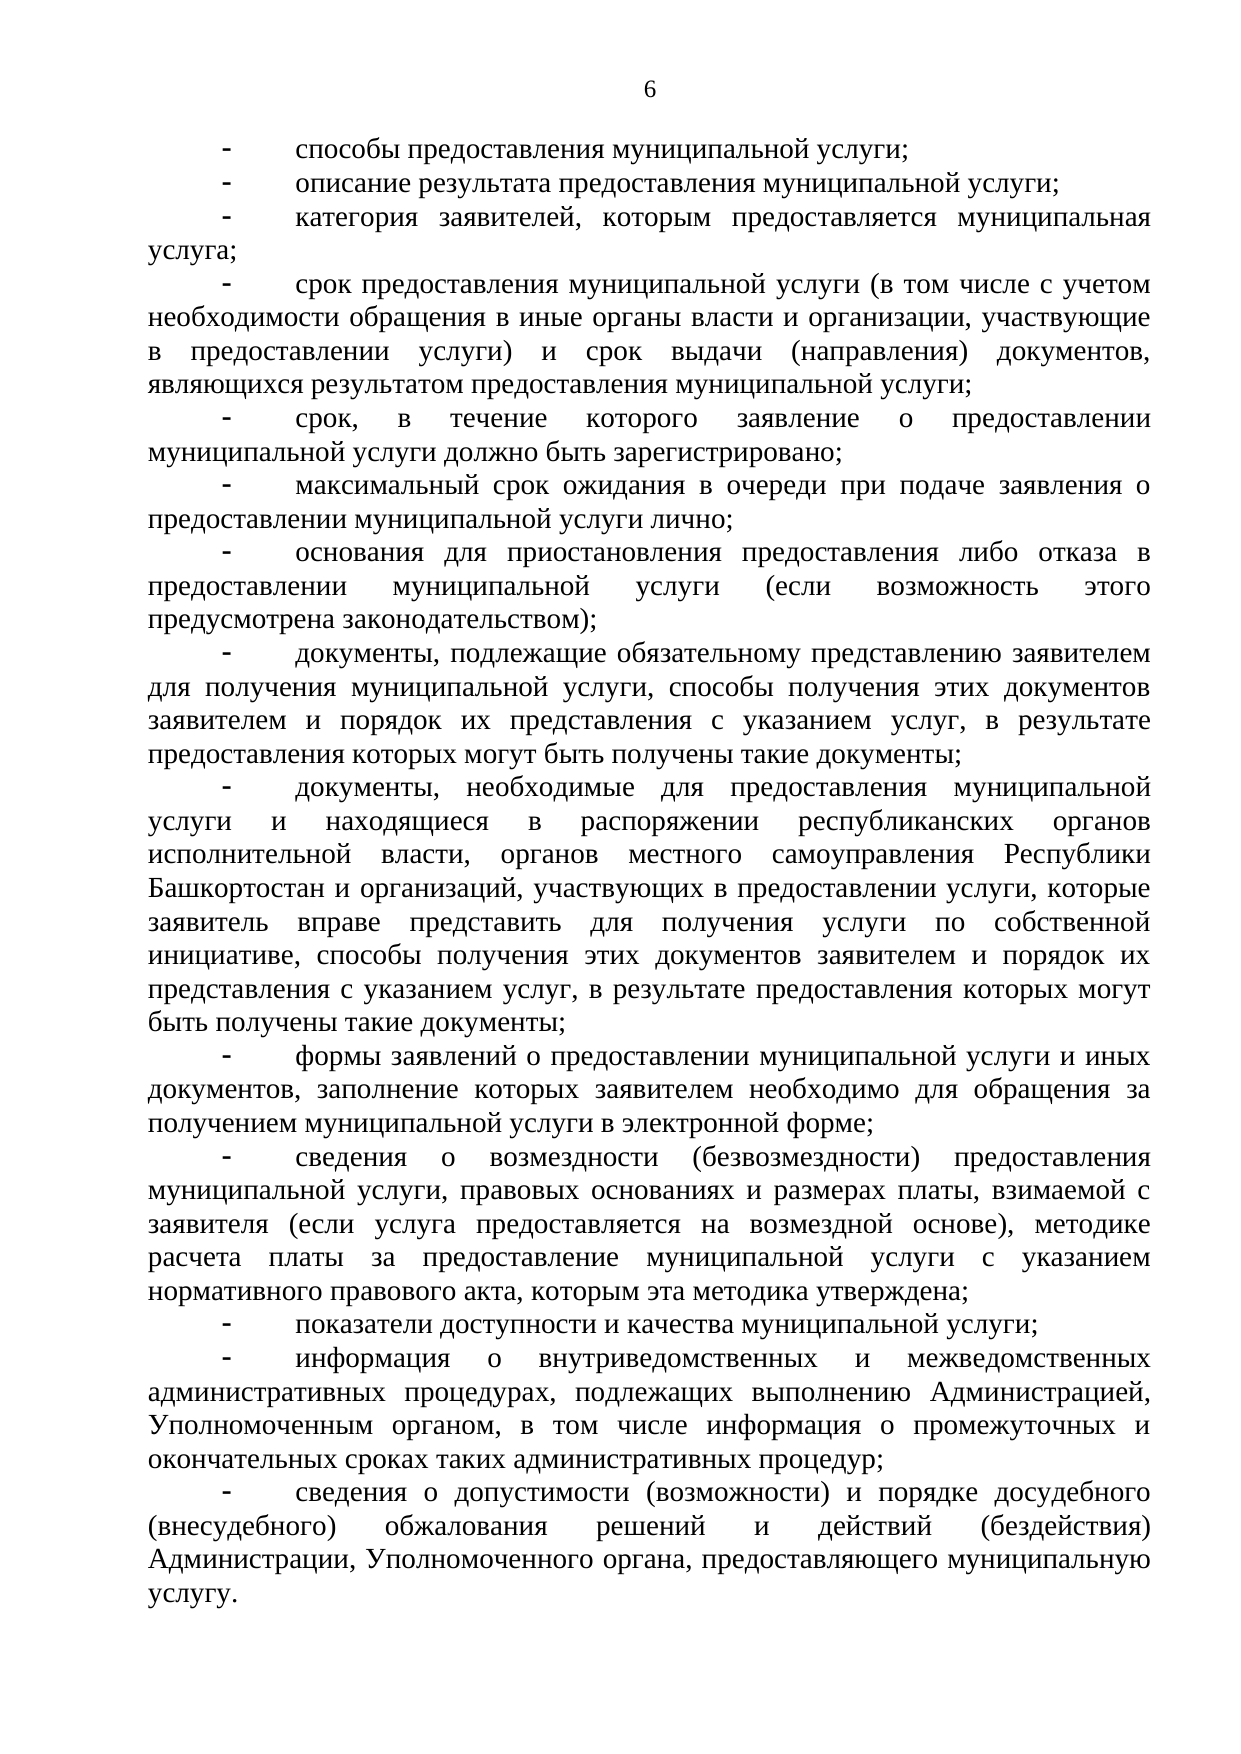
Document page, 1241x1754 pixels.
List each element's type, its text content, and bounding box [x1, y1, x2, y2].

list основания для приостановления предоставления либо отказа в предоставлении муниципальной услуги (если возможность этого предусмотрена законодательством); [148, 534, 1152, 635]
list срок предоставления муниципальной услуги (в том числе с учетом необходимости обращения в иные органы власти и организации, участвующие в предоставлении услуги) и срок выдачи (направления) документов, являющихся результатом предоставления муниципальной услуги; [148, 266, 1152, 400]
list описание результата предоставления муниципальной услуги; [148, 165, 1152, 199]
list сведения о допустимости (возможности) и порядке досудебного (внесудебного) обжалования решений и действий (бездействия) Администрации, Уполномоченного органа, предоставляющего муниципальную услугу. [148, 1474, 1152, 1609]
list формы заявлений о предоставлении муниципальной услуги и иных документов, заполнение которых заявителем необходимо для обращения за получением муниципальной услуги в электронной форме; [148, 1038, 1152, 1139]
list информация о внутриведомственных и межведомственных административных процедурах, подлежащих выполнению Администрацией, Уполномоченным органом, в том числе информация о промежуточных и окончательных сроках таких административных процедур; [148, 1340, 1152, 1474]
list сведения о возмездности (безвозмездности) предоставления муниципальной услуги, правовых основаниях и размерах платы, взимаемой с заявителя (если услуга предоставляется на возмездной основе), методике расчета платы за предоставление муниципальной услуги с указанием нормативного правового акта, которым эта методика утверждена; [148, 1139, 1152, 1306]
list категория заявителей, которым предоставляется муниципальная услуга; [148, 199, 1152, 266]
list способы предоставления муниципальной услуги; [148, 131, 1152, 165]
list срок, в течение которого заявление о предоставлении муниципальной услуги должно быть зарегистрировано; [148, 400, 1152, 467]
list максимальный срок ожидания в очереди при подаче заявления о предоставлении муниципальной услуги лично; [148, 467, 1152, 534]
list документы, необходимые для предоставления муниципальной услуги и находящиеся в распоряжении республиканских органов исполнительной власти, органов местного самоуправления Республики Башкортостан и организаций, участвующих в предоставлении услуги, которые заявитель вправе представить для получения услуги по собственной инициативе, способы получения этих документов заявителем и порядок их представления с указанием услуг, в результате предоставления которых могут быть получены такие документы; [148, 769, 1152, 1038]
list документы, подлежащие обязательному представлению заявителем для получения муниципальной услуги, способы получения этих документов заявителем и порядок их представления с указанием услуг, в результате предоставления которых могут быть получены такие документы; [148, 635, 1152, 769]
list показатели доступности и качества муниципальной услуги; [148, 1306, 1152, 1340]
